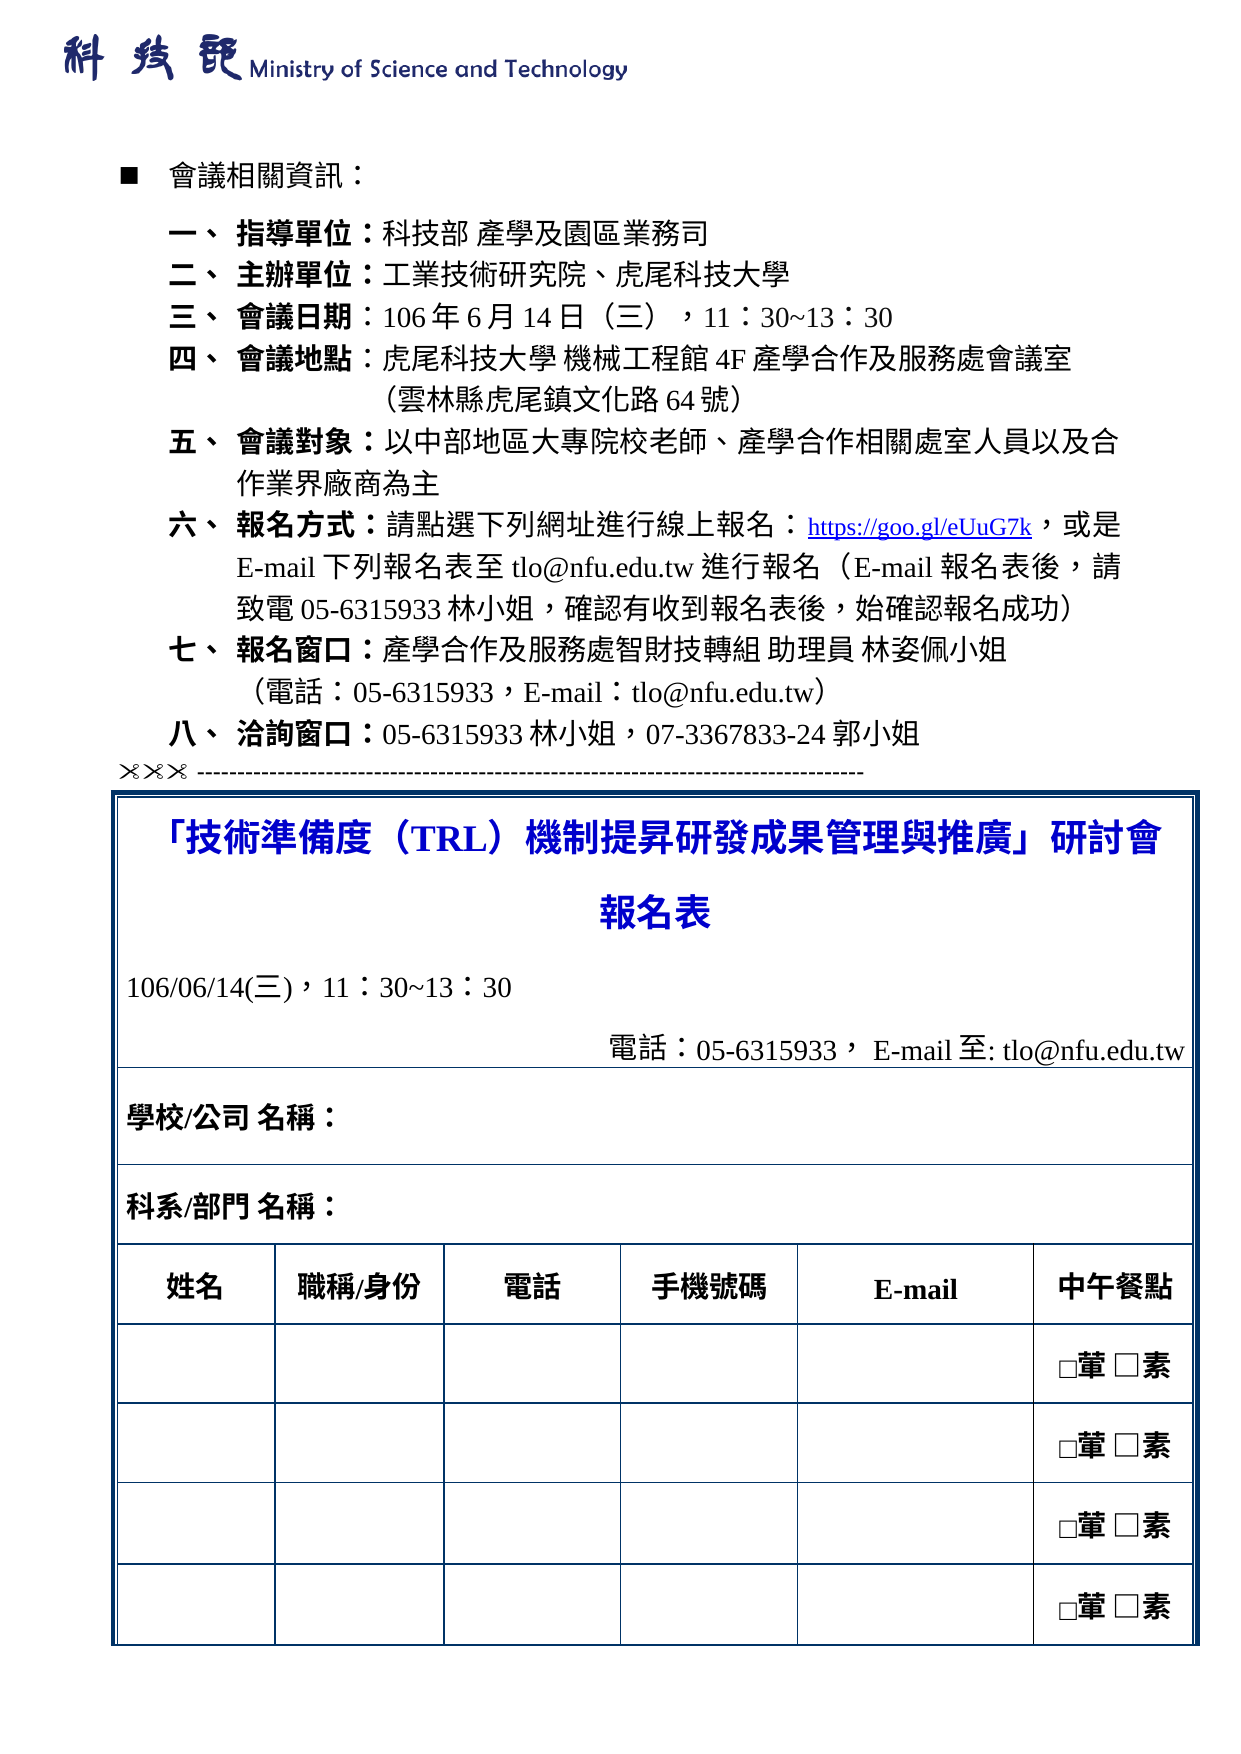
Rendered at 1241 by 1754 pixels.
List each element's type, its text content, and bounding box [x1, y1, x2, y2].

table_cell [621, 1483, 797, 1563]
picture [46, 13, 641, 100]
table_cell [798, 1565, 1033, 1644]
table_cell E-mail [798, 1245, 1033, 1323]
table_cell [445, 1404, 620, 1482]
table_cell [621, 1325, 797, 1402]
list 報名方式：請點選下列網址進行線上報名：https://goo.gl/eUuG7k，或是E-mail下列報名表至tlo@nfu.edu.tw進行報名（E-mail報名表後，請致電05-6315933林小姐，確認有收到報名表後，始確認報名成功） [168, 502, 1122, 627]
list 主辦單位：工業技術研究院、虎尾科技大學 [168, 252, 1122, 294]
table_cell 科系/部門 名稱： [118, 1165, 1192, 1243]
table_cell [621, 1404, 797, 1482]
table_cell [118, 1325, 274, 1402]
table_cell [445, 1325, 620, 1402]
table_cell □葷 □素 [1034, 1325, 1192, 1402]
table_cell [445, 1483, 620, 1563]
list 洽詢窗口：05-6315933林小姐，07-3367833-24 郭小姐 [168, 711, 1122, 752]
list （雲林縣虎尾鎮文化路64號） [327, 377, 1122, 419]
text ----------------------------------------------------------------------------------- [118, 752, 1122, 790]
table_cell [798, 1325, 1033, 1402]
table_cell 中午餐點 [1034, 1245, 1192, 1323]
table_cell [276, 1325, 443, 1402]
table_cell [445, 1565, 620, 1644]
table_cell [118, 1483, 274, 1563]
table_cell 學校/公司 名稱： [118, 1068, 1192, 1164]
list 會議地點：虎尾科技大學 機械工程館4F產學合作及服務處會議室 [168, 336, 1122, 377]
table_cell [798, 1404, 1033, 1482]
table_cell [276, 1404, 443, 1482]
table_cell [276, 1565, 443, 1644]
table_header 「技術準備度（TRL）機制提昇研發成果管理與推廣」研討會 報名表 106/06/14(三)，11：30~13：30 電話：05-6315933， E-mail至: tlo@nfu.edu.tw [118, 798, 1192, 1066]
table_cell 職稱/身份 [276, 1245, 443, 1323]
table_cell [621, 1565, 797, 1644]
table_cell □葷 □素 [1034, 1565, 1192, 1644]
list 會議對象：以中部地區大專院校老師、產學合作相關處室人員以及合作業界廠商為主 [168, 419, 1122, 502]
table_cell [118, 1404, 274, 1482]
list 報名窗口：產學合作及服務處智財技轉組 助理員 林姿佩小姐 [168, 627, 1122, 669]
list （電話：05-6315933，E-mail：tlo@nfu.edu.tw） [211, 669, 1122, 711]
table_cell [118, 1565, 274, 1644]
table_cell 電話 [445, 1245, 620, 1323]
table_cell 姓名 [118, 1245, 274, 1323]
list 會議日期：106年6月14日（三），11：30~13：30 [168, 294, 1122, 336]
table_cell □葷 □素 [1034, 1483, 1192, 1563]
list 會議相關資訊： [118, 136, 1122, 211]
list 指導單位：科技部 產學及園區業務司 [168, 211, 1122, 252]
table_cell [798, 1483, 1033, 1563]
table_cell 手機號碼 [621, 1245, 797, 1323]
table_cell □葷 □素 [1034, 1404, 1192, 1482]
table_cell [276, 1483, 443, 1563]
